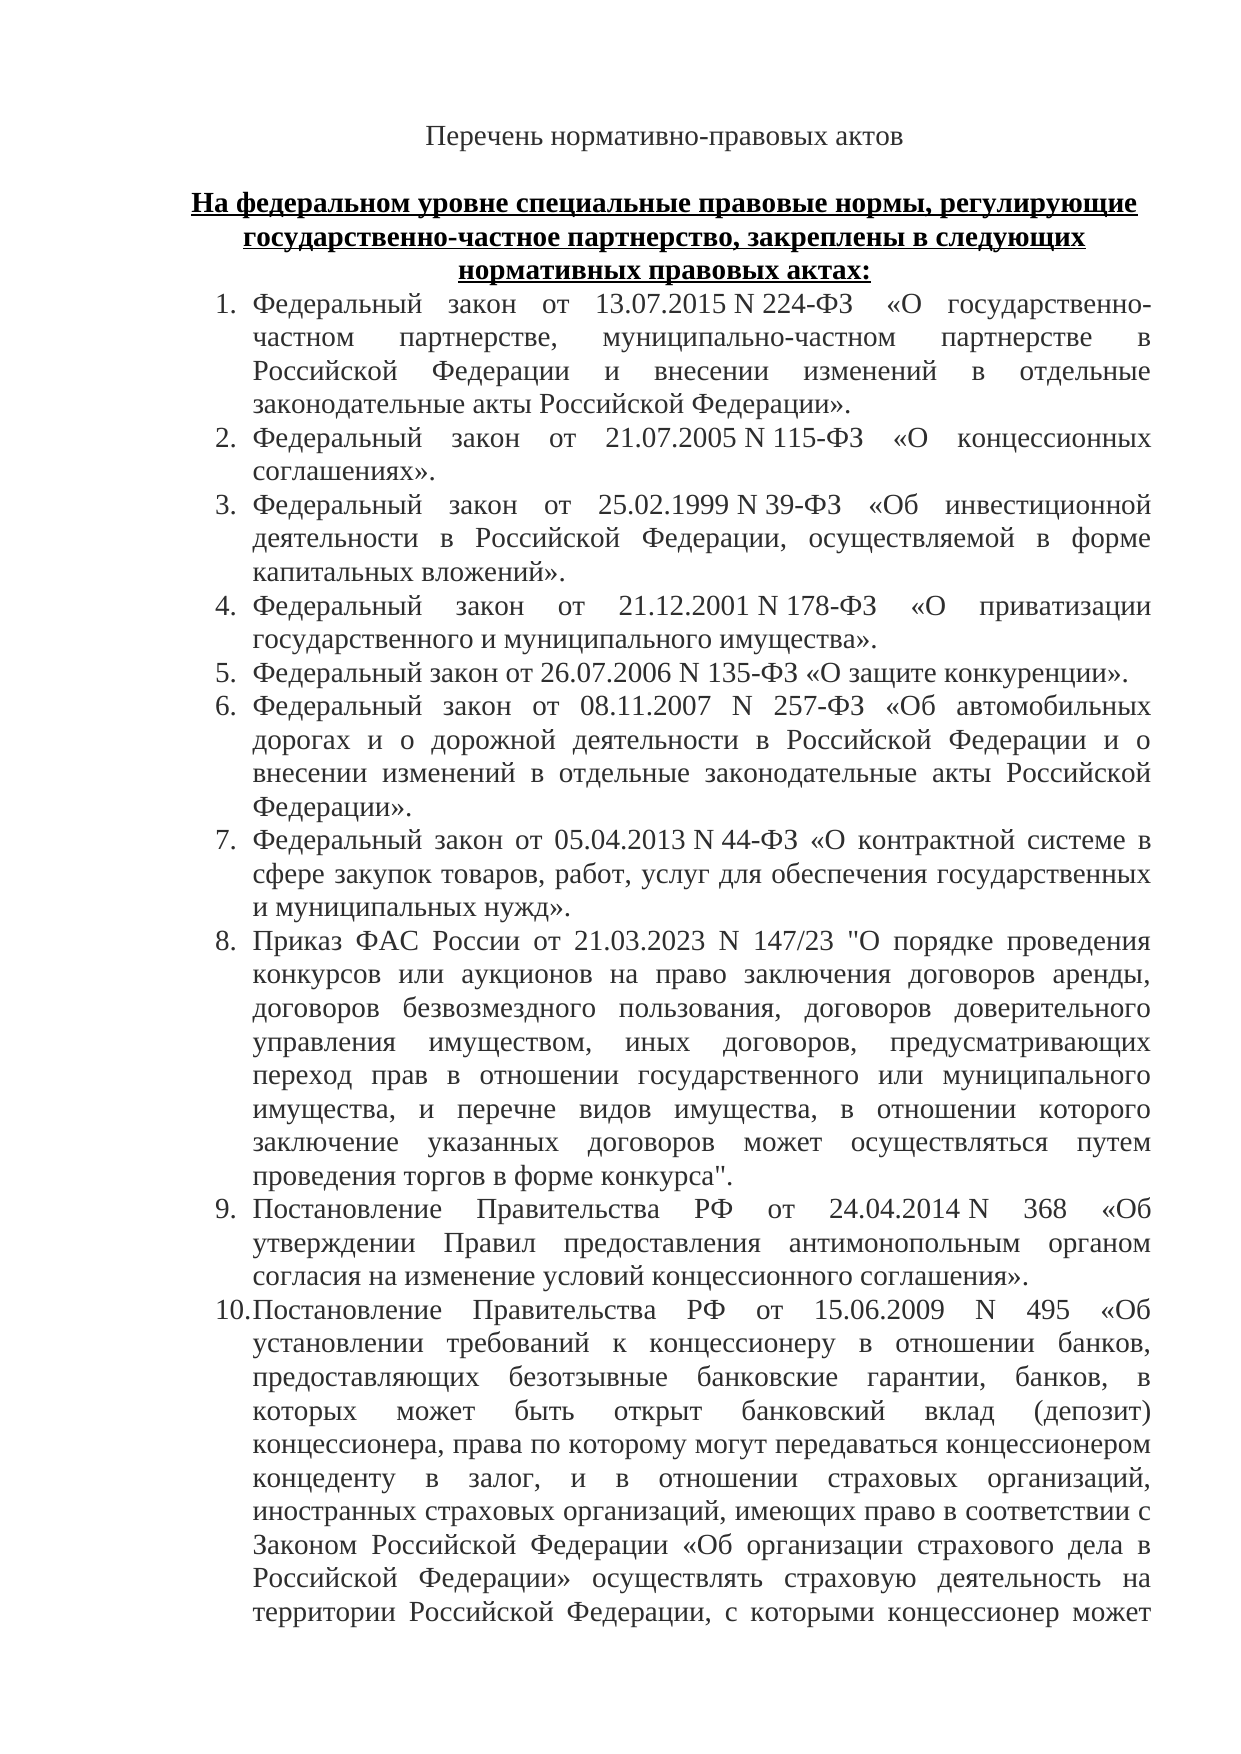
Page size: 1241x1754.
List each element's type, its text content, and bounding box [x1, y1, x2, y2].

list Федеральный закон от 21.12.2001 N 178-ФЗ «О приватизации государственного и муниципального имущества». [215, 588, 1152, 655]
list Федеральный закон от 26.07.2006 N 135-ФЗ «О защите конкуренции». [215, 655, 1152, 688]
text На федеральном уровне специальные правовые нормы, регулирующие государственно-частное партнерство, закреплены в следующих нормативных правовых актах: [177, 185, 1152, 286]
list Федеральный закон от 05.04.2013 N 44-ФЗ «О контрактной системе в сфере закупок товаров, работ, услуг для обеспечения государственных и муниципальных нужд». [215, 822, 1152, 923]
text Перечень нормативно-правовых актов [177, 118, 1152, 152]
list Федеральный закон от 08.11.2007 N 257-ФЗ «Об автомобильных дорогах и о дорожной деятельности в Российской Федерации и о внесении изменений в отдельные законодательные акты Российской Федерации». [215, 688, 1152, 822]
list Федеральный закон от 25.02.1999 N 39-ФЗ «Об инвестиционной деятельности в Российской Федерации, осуществляемой в форме капитальных вложений». [215, 487, 1152, 588]
list Федеральный закон от 21.07.2005 N 115-ФЗ «О концессионных соглашениях». [215, 420, 1152, 487]
list Постановление Правительства РФ от 24.04.2014 N 368 «Об утверждении Правил предоставления антимонопольным органом согласия на изменение условий концессионного соглашения». [215, 1191, 1152, 1292]
list Приказ ФАС России от 21.03.2023 N 147/23 "О порядке проведения конкурсов или аукционов на право заключения договоров аренды, договоров безвозмездного пользования, договоров доверительного управления имуществом, иных договоров, предусматривающих переход прав в отношении государственного или муниципального имущества, и перечне видов имущества, в отношении которого заключение указанных договоров может осуществляться путем проведения торгов в форме конкурса". [215, 923, 1152, 1191]
list Федеральный закон от 13.07.2015 N 224-ФЗ «О государственно-частном партнерстве, муниципально-частном партнерстве в Российской Федерации и внесении изменений в отдельные законодательные акты Российской Федерации». [215, 286, 1152, 420]
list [215, 1292, 1152, 1627]
